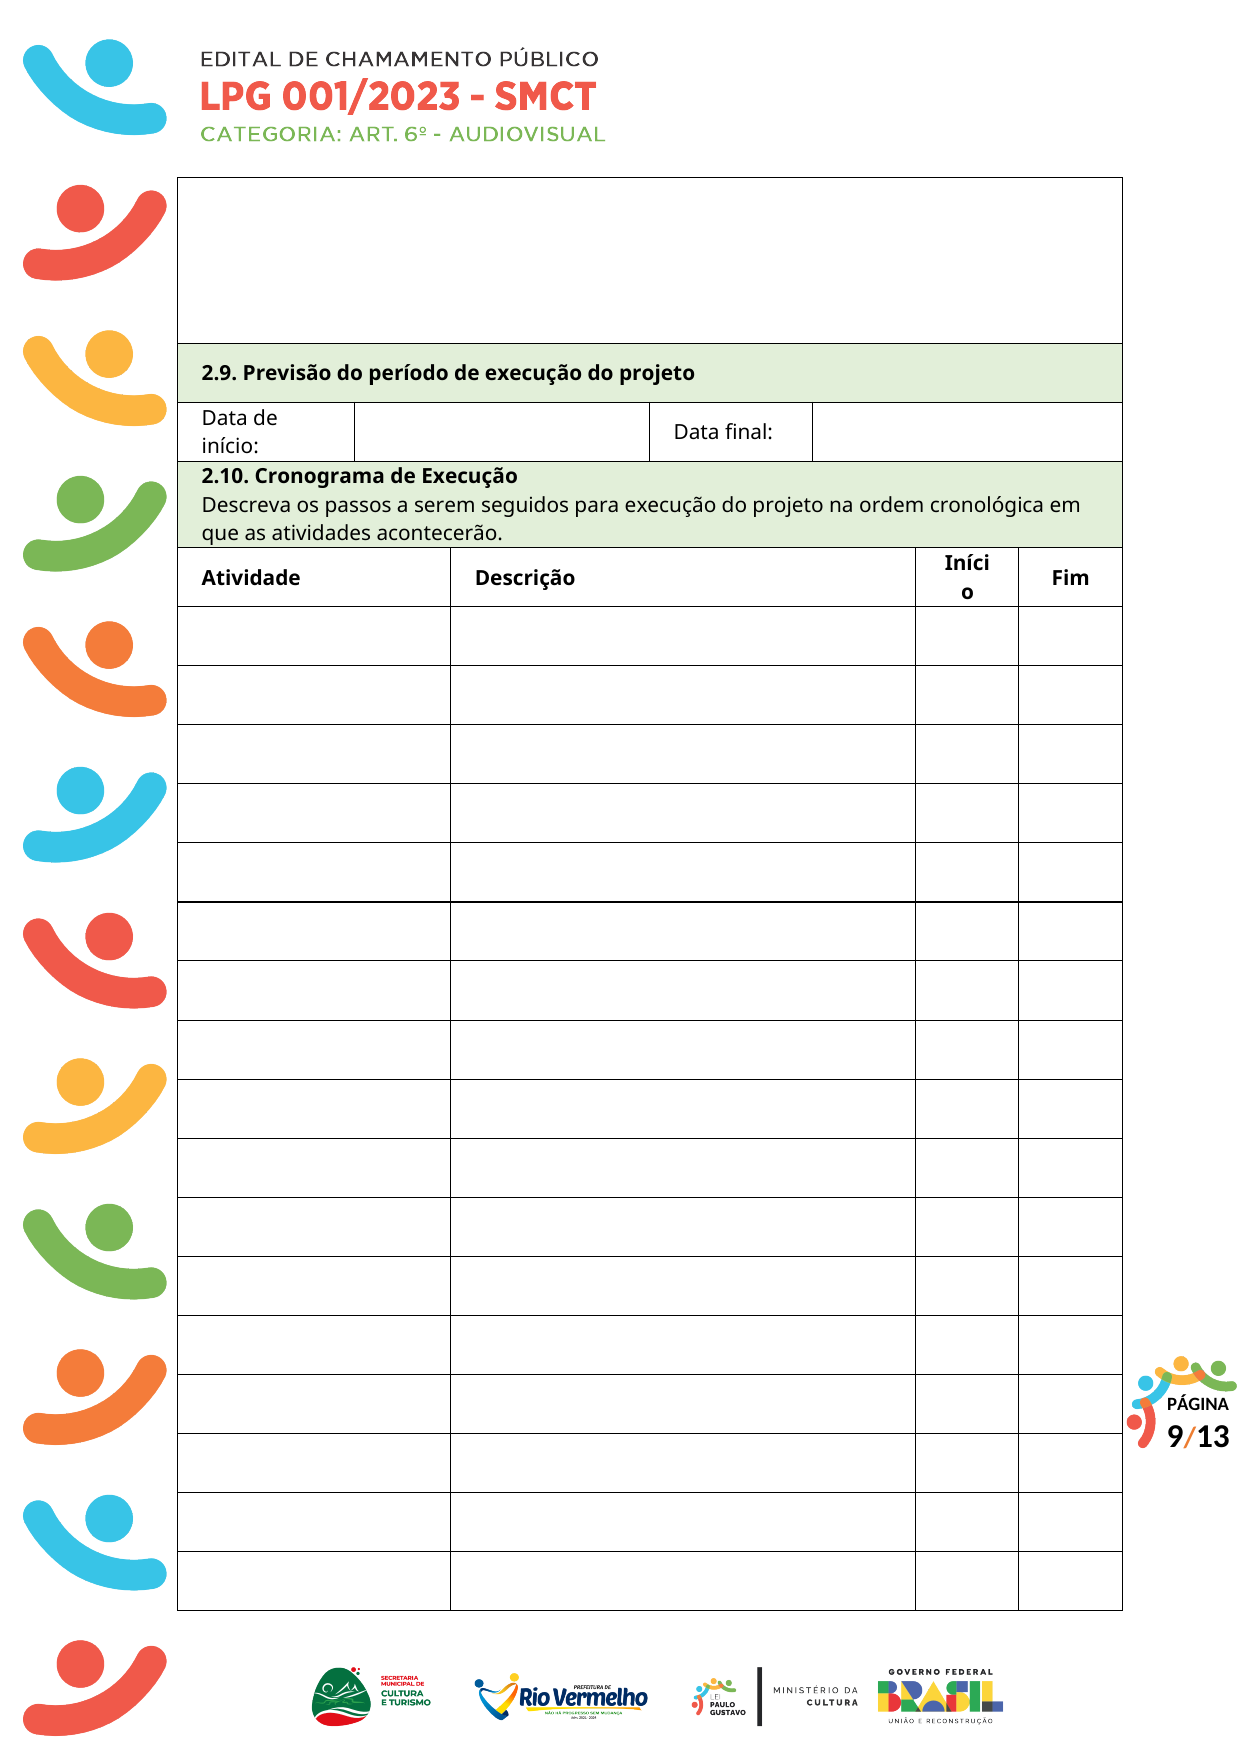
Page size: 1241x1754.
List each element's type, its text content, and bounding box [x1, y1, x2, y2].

table_cell [1019, 961, 1122, 1019]
table_cell [1019, 1434, 1122, 1492]
table_cell [916, 1493, 1018, 1551]
table_cell [1019, 1375, 1122, 1433]
table_cell [916, 1316, 1018, 1374]
table_cell Fim [1019, 548, 1122, 606]
table_cell [916, 607, 1018, 665]
table_cell [916, 784, 1018, 842]
table_cell [178, 1493, 450, 1551]
table_cell [451, 607, 915, 665]
table_cell [178, 961, 450, 1019]
table_cell Data final: [650, 403, 812, 461]
table_cell [1019, 1198, 1122, 1256]
table_cell [178, 725, 450, 783]
table_cell [1019, 1080, 1122, 1138]
table_cell [916, 1198, 1018, 1256]
table_cell [1019, 1552, 1122, 1610]
table_cell Atividade [178, 548, 450, 606]
picture [0, 1, 1241, 1754]
table_cell Início [916, 548, 1018, 606]
table_cell [1019, 1257, 1122, 1315]
table_cell [916, 666, 1018, 724]
table_cell [178, 666, 450, 724]
table_cell [1019, 903, 1122, 960]
table_cell [355, 403, 649, 461]
table_cell [451, 666, 915, 724]
table_cell [178, 784, 450, 842]
table_cell [916, 725, 1018, 783]
table_cell 2.10. Cronograma de Execução Descreva os passos a serem seguidos para execução do projeto na ordem cronológica em que as atividades acontecerão. [178, 462, 1122, 547]
table_cell [178, 843, 450, 901]
table_cell [1019, 666, 1122, 724]
table_cell [916, 1434, 1018, 1492]
table_cell [178, 1139, 450, 1197]
table_cell [451, 1375, 915, 1433]
table_cell [178, 903, 450, 960]
table_cell [1019, 843, 1122, 901]
table_cell [178, 1080, 450, 1138]
table_cell [916, 1552, 1018, 1610]
table_cell [813, 403, 1122, 461]
table_cell [451, 725, 915, 783]
table_cell [916, 961, 1018, 1019]
table_cell Data de início: [178, 403, 354, 461]
table_cell [916, 843, 1018, 901]
table_cell [916, 903, 1018, 960]
table_cell [451, 961, 915, 1019]
table_cell [178, 1021, 450, 1078]
table_cell [178, 607, 450, 665]
table_cell [451, 1552, 915, 1610]
table_cell [1019, 1021, 1122, 1078]
table_cell [178, 1316, 450, 1374]
table_cell [451, 784, 915, 842]
table_cell [451, 1493, 915, 1551]
table_cell [916, 1257, 1018, 1315]
table_cell 2.9. Previsão do período de execução do projeto [178, 344, 1122, 402]
table_cell [916, 1021, 1018, 1078]
table_cell [451, 1316, 915, 1374]
table_cell [178, 1552, 450, 1610]
table_cell [451, 1198, 915, 1256]
table_cell [451, 1257, 915, 1315]
table_cell [451, 1080, 915, 1138]
table_cell [178, 1257, 450, 1315]
table_cell [178, 1434, 450, 1492]
table_cell [178, 1375, 450, 1433]
table_cell [451, 1021, 915, 1078]
table_cell [451, 1434, 915, 1492]
table_cell [1019, 1493, 1122, 1551]
table_cell [451, 1139, 915, 1197]
table_cell [916, 1375, 1018, 1433]
table_cell [178, 178, 1122, 342]
table_cell [451, 903, 915, 960]
table_cell [1019, 725, 1122, 783]
table_cell [1019, 1316, 1122, 1374]
table_cell [1019, 1139, 1122, 1197]
table_cell [1019, 607, 1122, 665]
table_cell [1019, 784, 1122, 842]
table_cell [916, 1080, 1018, 1138]
table_cell Descrição [451, 548, 915, 606]
table_cell [451, 843, 915, 901]
table_cell [178, 1198, 450, 1256]
table_cell [916, 1139, 1018, 1197]
